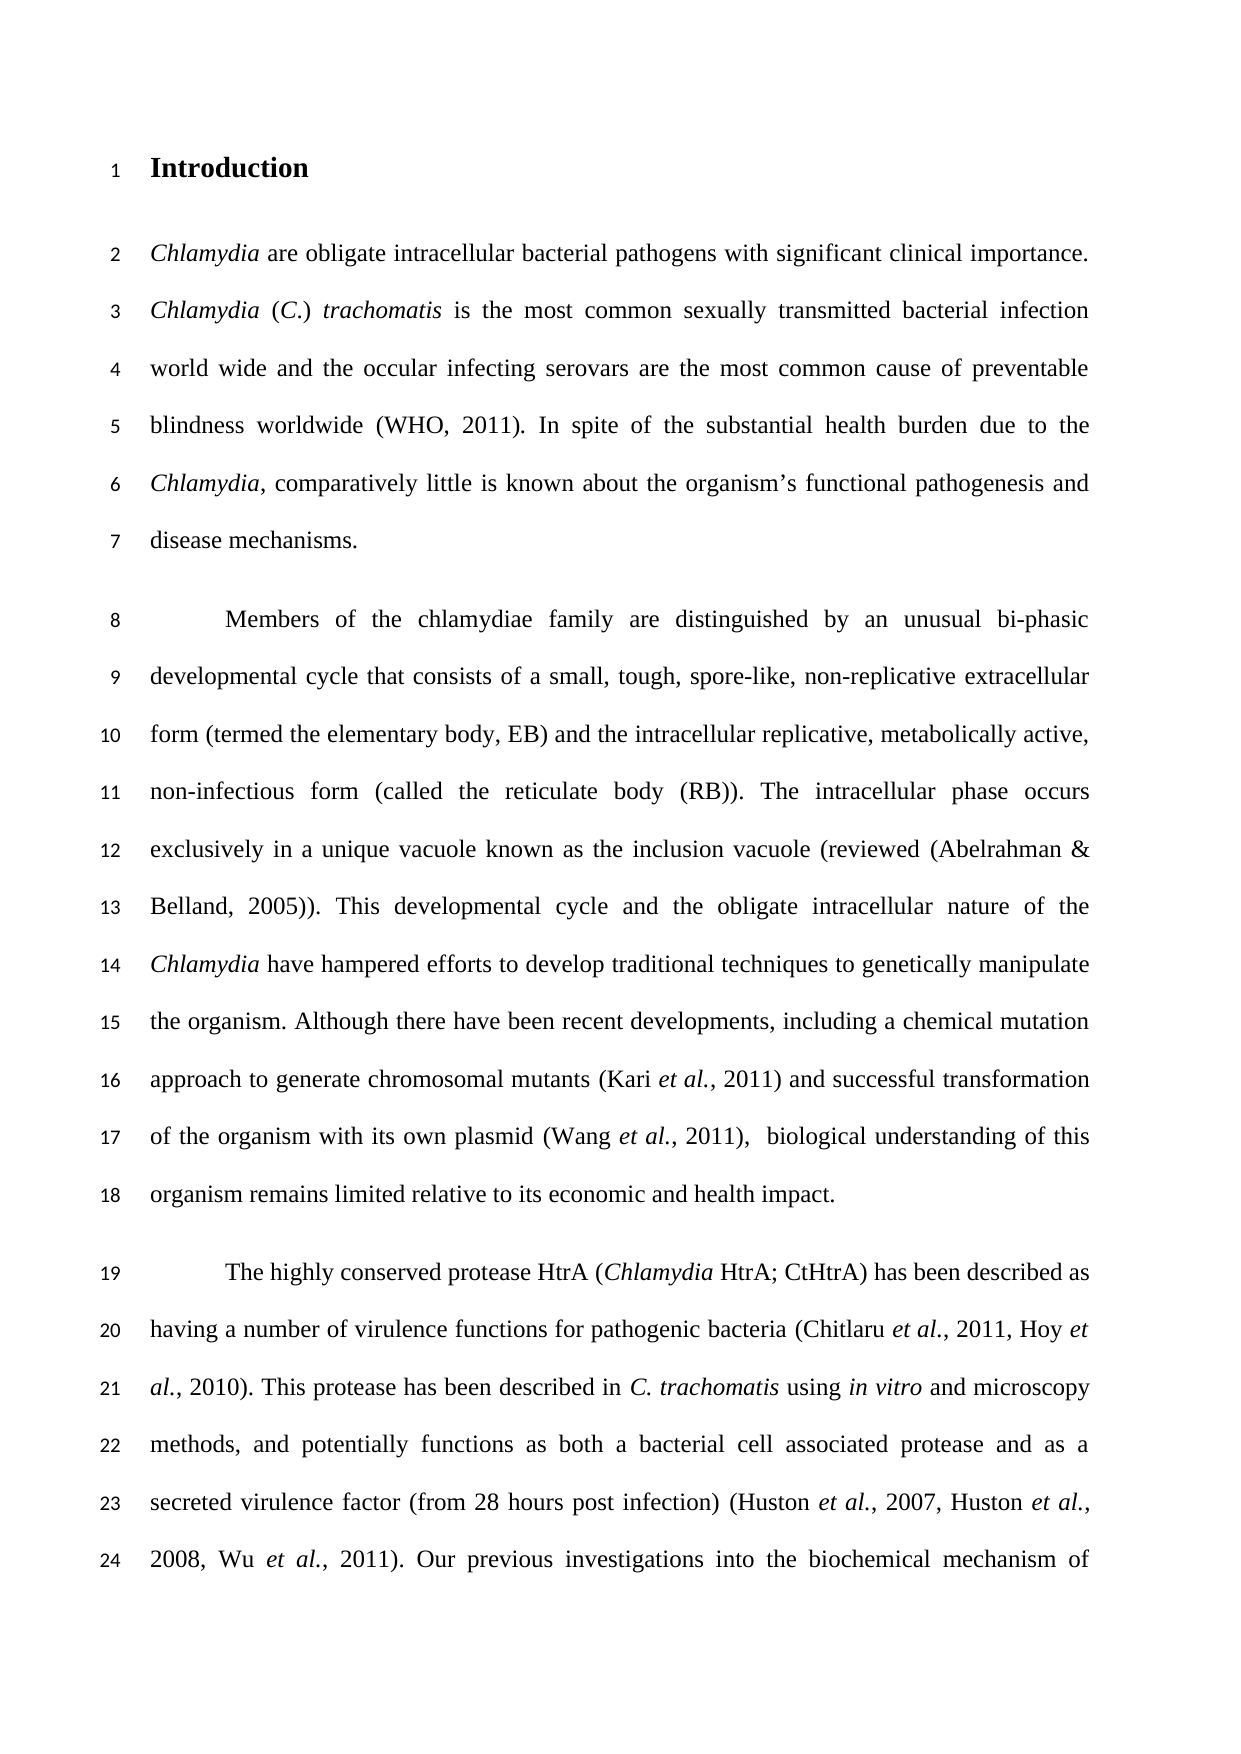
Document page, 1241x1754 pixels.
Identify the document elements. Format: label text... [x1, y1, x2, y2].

text Introduction [150, 150, 1090, 183]
text Chlamydia are obligate intracellular bacterial pathogens with significant clinical importance. Chlamydia (C.) trachomatis is the most common sexually transmitted bacterial infection world wide and the occular infecting serovars are the most common cause of preventable blindness worldwide (WHO, 2011). In spite of the substantial health burden due to the Chlamydia, comparatively little is known about the organism’s functional pathogenesis and disease mechanisms. [150, 238, 1090, 554]
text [150, 1257, 1090, 1573]
text Members of the chlamydiae family are distinguished by an unusual bi-phasic developmental cycle that consists of a small, tough, spore-like, non-replicative extracellular form (termed the elementary body, EB) and the intracellular replicative, metabolically active, non-infectious form (called the reticulate body (RB)). The intracellular phase occurs exclusively in a unique vacuole known as the inclusion vacuole (reviewed (Abelrahman & Belland, 2005)). This developmental cycle and the obligate intracellular nature of the Chlamydia have hampered efforts to develop traditional techniques to genetically manipulate the organism. Although there have been recent developments, including a chemical mutation approach to generate chromosomal mutants (Kari et al., 2011) and successful transformation of the organism with its own plasmid (Wang et al., 2011), biological understanding of this organism remains limited relative to its economic and health impact. [150, 604, 1090, 1207]
